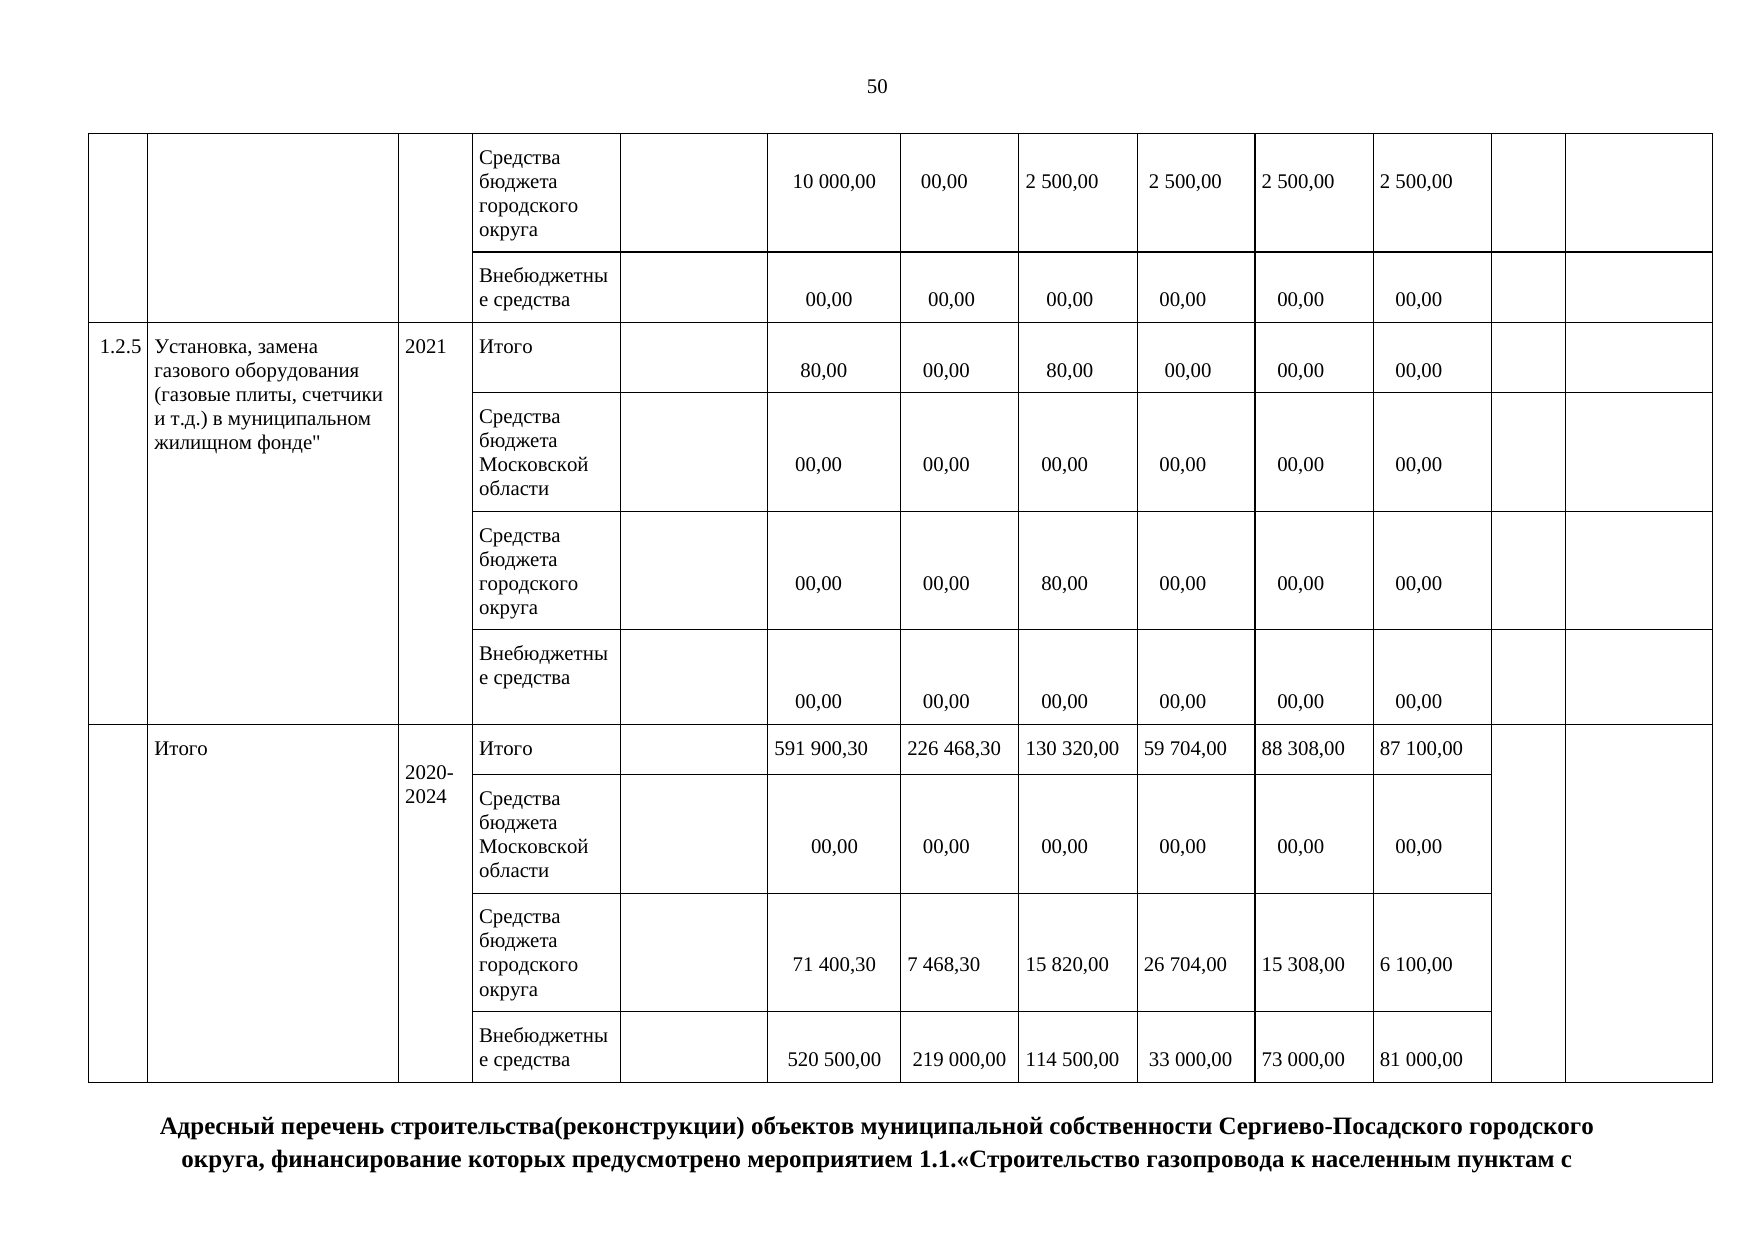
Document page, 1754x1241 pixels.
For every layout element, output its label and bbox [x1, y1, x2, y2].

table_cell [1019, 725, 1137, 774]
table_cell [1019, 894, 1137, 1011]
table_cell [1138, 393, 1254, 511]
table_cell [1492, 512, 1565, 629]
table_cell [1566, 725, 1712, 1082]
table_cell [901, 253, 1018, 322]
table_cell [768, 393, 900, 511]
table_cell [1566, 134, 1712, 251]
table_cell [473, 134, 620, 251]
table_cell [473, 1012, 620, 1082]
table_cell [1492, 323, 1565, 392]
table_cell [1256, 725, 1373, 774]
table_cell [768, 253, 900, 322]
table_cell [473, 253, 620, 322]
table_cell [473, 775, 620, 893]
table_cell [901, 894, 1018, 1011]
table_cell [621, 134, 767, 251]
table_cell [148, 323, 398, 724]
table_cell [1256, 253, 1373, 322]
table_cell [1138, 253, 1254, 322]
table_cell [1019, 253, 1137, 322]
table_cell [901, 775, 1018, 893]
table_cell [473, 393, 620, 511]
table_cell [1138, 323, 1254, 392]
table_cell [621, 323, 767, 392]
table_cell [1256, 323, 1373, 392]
text [118, 1111, 1636, 1173]
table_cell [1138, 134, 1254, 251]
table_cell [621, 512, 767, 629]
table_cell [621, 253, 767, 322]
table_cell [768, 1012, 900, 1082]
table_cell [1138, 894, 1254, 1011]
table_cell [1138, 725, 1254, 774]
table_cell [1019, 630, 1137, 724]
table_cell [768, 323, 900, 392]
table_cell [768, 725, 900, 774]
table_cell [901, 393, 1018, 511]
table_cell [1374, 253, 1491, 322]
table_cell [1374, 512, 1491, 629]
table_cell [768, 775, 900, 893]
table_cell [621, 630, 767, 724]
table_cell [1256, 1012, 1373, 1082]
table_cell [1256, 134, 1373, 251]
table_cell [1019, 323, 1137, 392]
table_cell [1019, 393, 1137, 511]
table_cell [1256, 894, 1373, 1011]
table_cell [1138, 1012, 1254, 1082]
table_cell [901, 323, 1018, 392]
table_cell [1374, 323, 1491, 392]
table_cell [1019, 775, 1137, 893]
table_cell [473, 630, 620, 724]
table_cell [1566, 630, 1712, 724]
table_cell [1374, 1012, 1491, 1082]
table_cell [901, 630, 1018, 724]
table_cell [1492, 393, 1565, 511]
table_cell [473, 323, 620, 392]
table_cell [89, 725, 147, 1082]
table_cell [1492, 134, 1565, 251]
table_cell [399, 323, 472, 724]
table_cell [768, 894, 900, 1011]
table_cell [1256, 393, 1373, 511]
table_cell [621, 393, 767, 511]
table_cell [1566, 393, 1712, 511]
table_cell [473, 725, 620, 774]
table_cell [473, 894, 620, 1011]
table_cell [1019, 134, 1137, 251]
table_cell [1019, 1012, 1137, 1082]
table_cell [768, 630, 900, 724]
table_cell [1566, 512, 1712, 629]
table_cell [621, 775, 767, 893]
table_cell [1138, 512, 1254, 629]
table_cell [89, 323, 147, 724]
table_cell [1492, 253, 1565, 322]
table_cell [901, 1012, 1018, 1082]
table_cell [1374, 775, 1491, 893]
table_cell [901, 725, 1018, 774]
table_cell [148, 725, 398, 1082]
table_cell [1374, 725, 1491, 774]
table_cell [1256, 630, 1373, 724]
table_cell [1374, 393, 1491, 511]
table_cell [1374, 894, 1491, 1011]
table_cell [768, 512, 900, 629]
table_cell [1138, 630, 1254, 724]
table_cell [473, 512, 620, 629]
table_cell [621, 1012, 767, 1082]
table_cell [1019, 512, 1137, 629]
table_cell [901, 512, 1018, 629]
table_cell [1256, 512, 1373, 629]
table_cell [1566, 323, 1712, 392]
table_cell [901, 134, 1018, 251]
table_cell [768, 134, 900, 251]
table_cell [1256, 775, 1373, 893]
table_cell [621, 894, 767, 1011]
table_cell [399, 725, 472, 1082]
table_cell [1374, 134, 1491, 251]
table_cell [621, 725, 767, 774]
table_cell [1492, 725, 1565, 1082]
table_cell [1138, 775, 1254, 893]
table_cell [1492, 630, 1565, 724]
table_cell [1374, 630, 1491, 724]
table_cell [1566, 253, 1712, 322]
